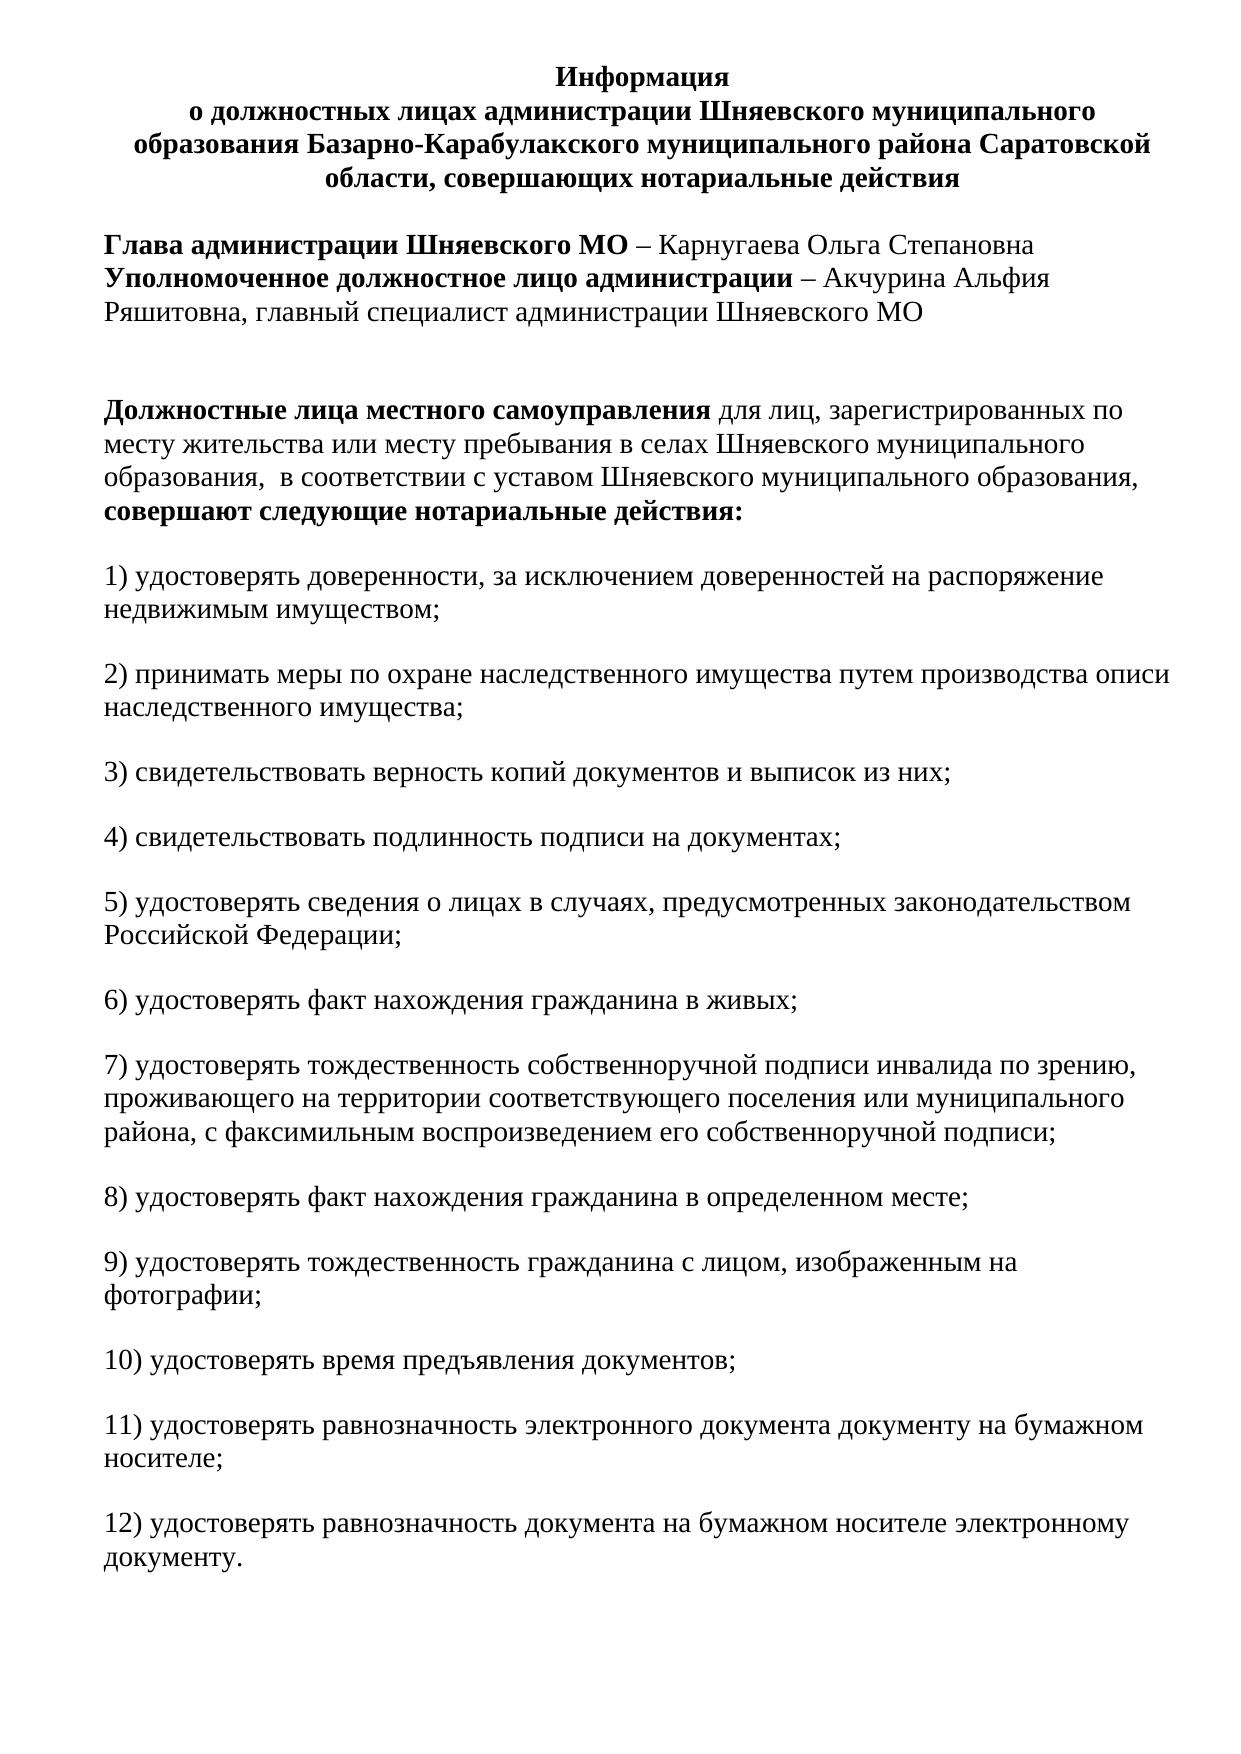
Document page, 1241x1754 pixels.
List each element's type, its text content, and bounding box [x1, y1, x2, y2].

text 11) удостоверять равнозначность электронного документа документу на бумажном носителе; [103, 1407, 1181, 1474]
text 3) свидетельствовать верность копий документов и выписок из них; [103, 754, 1181, 788]
text 10) удостоверять время предъявления документов; [103, 1342, 1181, 1376]
text Уполномоченное должностное лицо администрации – Акчурина Альфия Ряшитовна, главный специалист администрации Шняевского МО [103, 260, 1181, 327]
text 2) принимать меры по охране наследственного имущества путем производства описи наследственного имущества; [103, 656, 1181, 723]
text 8) удостоверять факт нахождения гражданина в определенном месте; [103, 1179, 1181, 1212]
text 7) удостоверять тождественность собственноручной подписи инвалида по зрению, проживающего на территории соответствующего поселения или муниципального района, с факсимильным воспроизведением его собственноручной подписи; [103, 1047, 1181, 1148]
text Должностные лица местного самоуправления для лиц, зарегистрированных по месту жительства или месту пребывания в селах Шняевского муниципального образования, в соответствии с уставом Шняевского муниципального образования, совершают следующие нотариальные действия: [103, 392, 1181, 526]
text Глава администрации Шняевского МО – Карнугаева Ольга Степановна [103, 227, 1181, 260]
text 1) удостоверять доверенности, за исключением доверенностей на распоряжение недвижимым имуществом; [103, 558, 1181, 625]
text 12) удостоверять равнозначность документа на бумажном носителе электронному документу. [103, 1505, 1181, 1572]
text 6) удостоверять факт нахождения гражданина в живых; [103, 982, 1181, 1016]
text 9) удостоверять тождественность гражданина с лицом, изображенным на фотографии; [103, 1244, 1181, 1311]
text Информация [103, 59, 1181, 93]
text 4) свидетельствовать подлинность подписи на документах; [103, 819, 1181, 853]
text о должностных лицах администрации Шняевского муниципального образования Базарно-Карабулакского муниципального района Саратовской области, совершающих нотариальные действия [103, 93, 1181, 193]
text 5) удостоверять сведения о лицах в случаях, предусмотренных законодательством Российской Федерации; [103, 884, 1181, 951]
